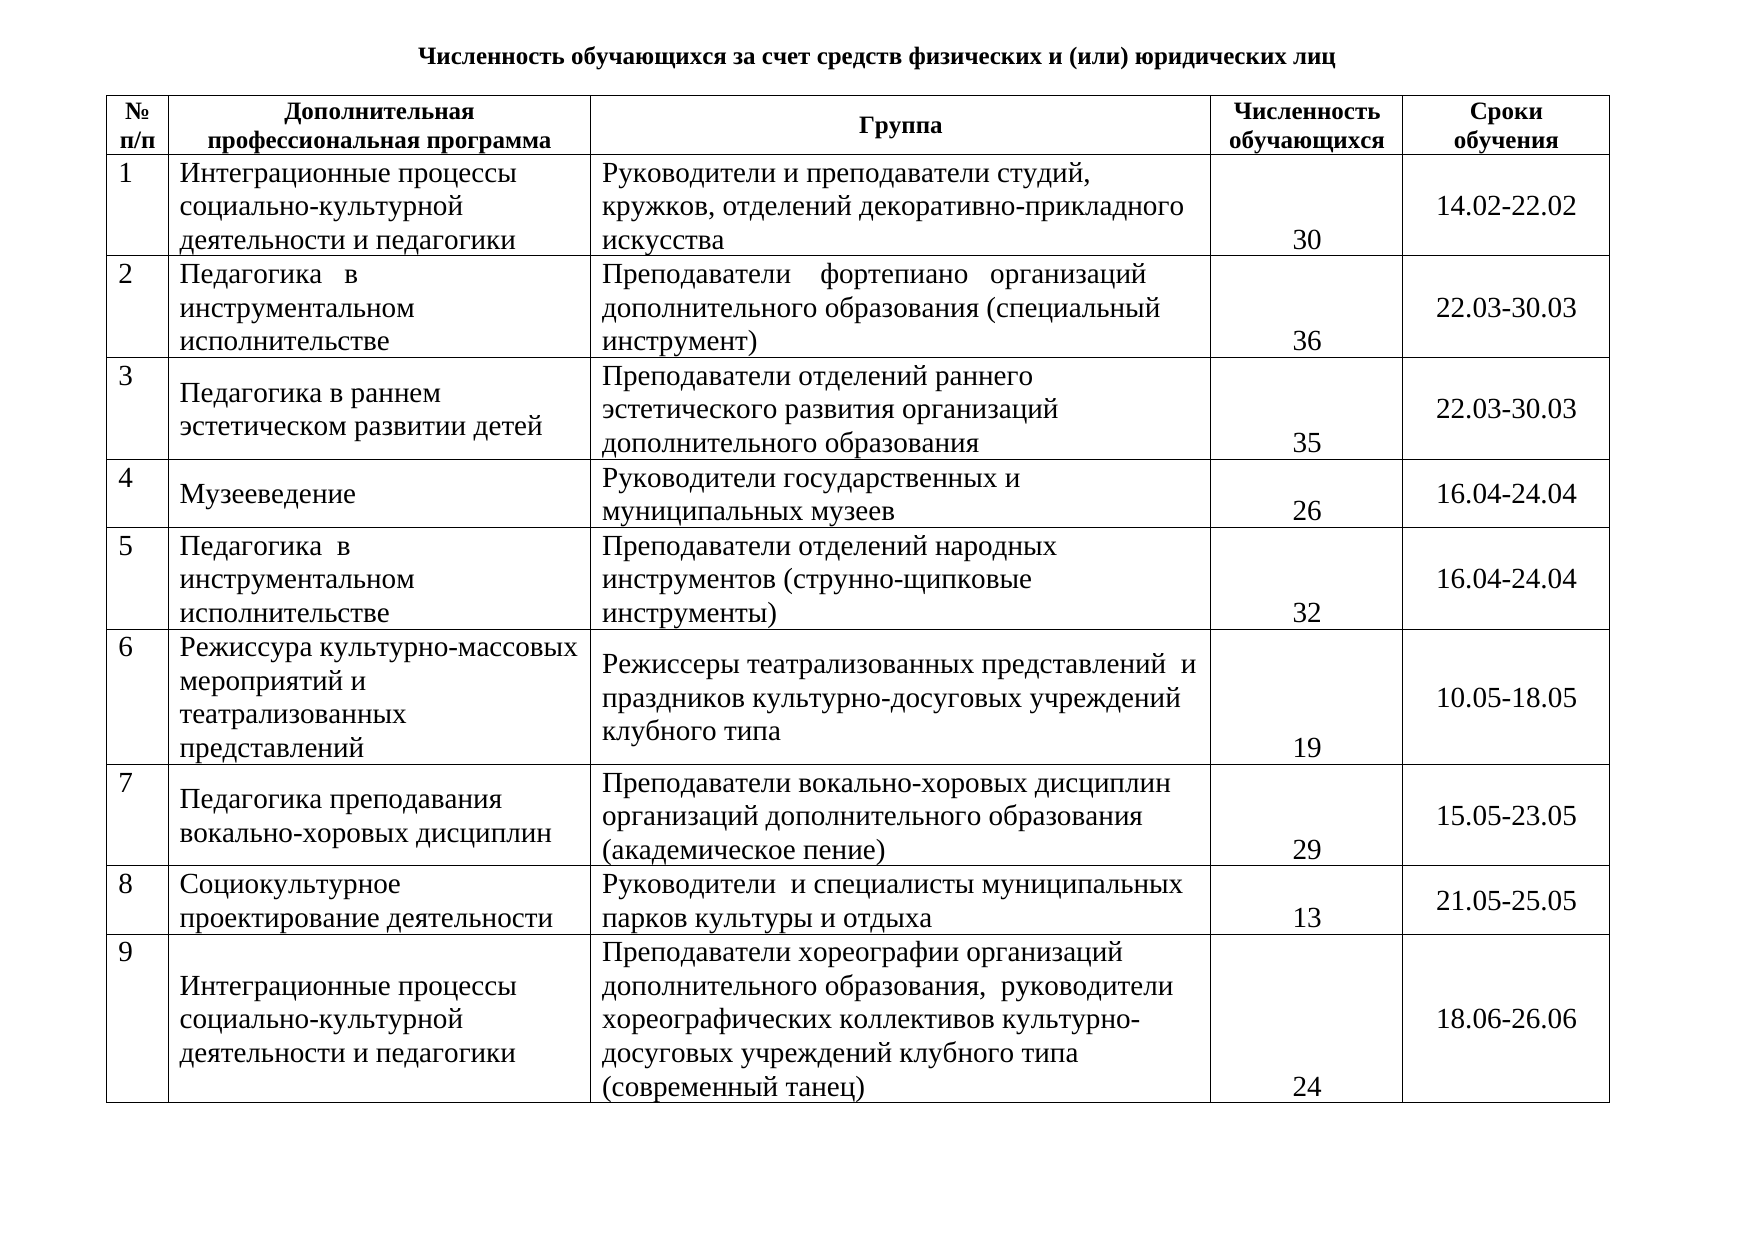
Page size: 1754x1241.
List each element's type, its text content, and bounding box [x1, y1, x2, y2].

table_cell 13 [1211, 866, 1402, 933]
table_header № п/п [107, 96, 168, 154]
table_cell Режиссеры театрализованных представлений и праздников культурно-досуговых учреждений клубного типа [591, 630, 1210, 764]
table_cell 22.03-30.03 [1403, 358, 1609, 459]
table_cell 1 [107, 155, 168, 255]
table_cell Руководители и специалисты муниципальных парков культуры и отдыха [591, 866, 1210, 933]
table_cell 6 [107, 630, 168, 764]
table_cell Преподаватели отделений народных инструментов (струнно-щипковые инструменты) [591, 528, 1210, 628]
table_cell 18.06-26.06 [1403, 935, 1609, 1102]
table_cell 5 [107, 528, 168, 628]
table_cell 10.05-18.05 [1403, 630, 1609, 764]
table_cell 2 [107, 256, 168, 357]
table_cell Педагогика в инструментальном исполнительстве [169, 256, 590, 357]
table_cell Руководители и преподаватели студий, кружков, отделений декоративно-прикладного искусства [591, 155, 1210, 255]
table_cell Музееведение [169, 460, 590, 527]
table_cell 19 [1211, 630, 1402, 764]
table_cell Интеграционные процессы социально-культурной деятельности и педагогики [169, 155, 590, 255]
text Численность обучающихся за счет средств физических и (или) юридических лиц [118, 41, 1636, 70]
table_cell Педагогика преподавания вокально-хоровых дисциплин [169, 765, 590, 865]
table_cell 29 [1211, 765, 1402, 865]
table_cell 15.05-23.05 [1403, 765, 1609, 865]
table_cell 4 [107, 460, 168, 527]
table_cell 8 [107, 866, 168, 933]
table_cell 14.02-22.02 [1403, 155, 1609, 255]
table_cell 16.04-24.04 [1403, 528, 1609, 628]
table_cell 24 [1211, 935, 1402, 1102]
table_cell Педагогика в инструментальном исполнительстве [169, 528, 590, 628]
table_cell Преподаватели отделений раннего эстетического развития организаций дополнительного образования [591, 358, 1210, 459]
table_cell 3 [107, 358, 168, 459]
table_cell 30 [1211, 155, 1402, 255]
table_cell Режиссура культурно-массовых мероприятий и театрализованных представлений [169, 630, 590, 764]
table_header Численность обучающихся [1211, 96, 1402, 154]
table_cell 32 [1211, 528, 1402, 628]
table_cell 16.04-24.04 [1403, 460, 1609, 527]
table_cell Преподаватели хореографии организаций дополнительного образования, руководители хореографических коллективов культурно-досуговых учреждений клубного типа (современный танец) [591, 935, 1210, 1102]
table_cell 26 [1211, 460, 1402, 527]
table_cell Руководители государственных и муниципальных музеев [591, 460, 1210, 527]
table_cell 21.05-25.05 [1403, 866, 1609, 933]
table_cell Интеграционные процессы социально-культурной деятельности и педагогики [169, 935, 590, 1102]
table_cell 36 [1211, 256, 1402, 357]
table_header Дополнительная профессиональная программа [169, 96, 590, 154]
table_cell Преподаватели фортепиано организаций дополнительного образования (специальный инструмент) [591, 256, 1210, 357]
table_cell 35 [1211, 358, 1402, 459]
table_cell Социокультурное проектирование деятельности [169, 866, 590, 933]
table_cell Преподаватели вокально-хоровых дисциплин организаций дополнительного образования (академическое пение) [591, 765, 1210, 865]
table_cell 22.03-30.03 [1403, 256, 1609, 357]
table_cell 7 [107, 765, 168, 865]
table_header Сроки обучения [1403, 96, 1609, 154]
table_cell Педагогика в раннем эстетическом развитии детей [169, 358, 590, 459]
table_cell 9 [107, 935, 168, 1102]
table_header Группа [591, 96, 1210, 154]
